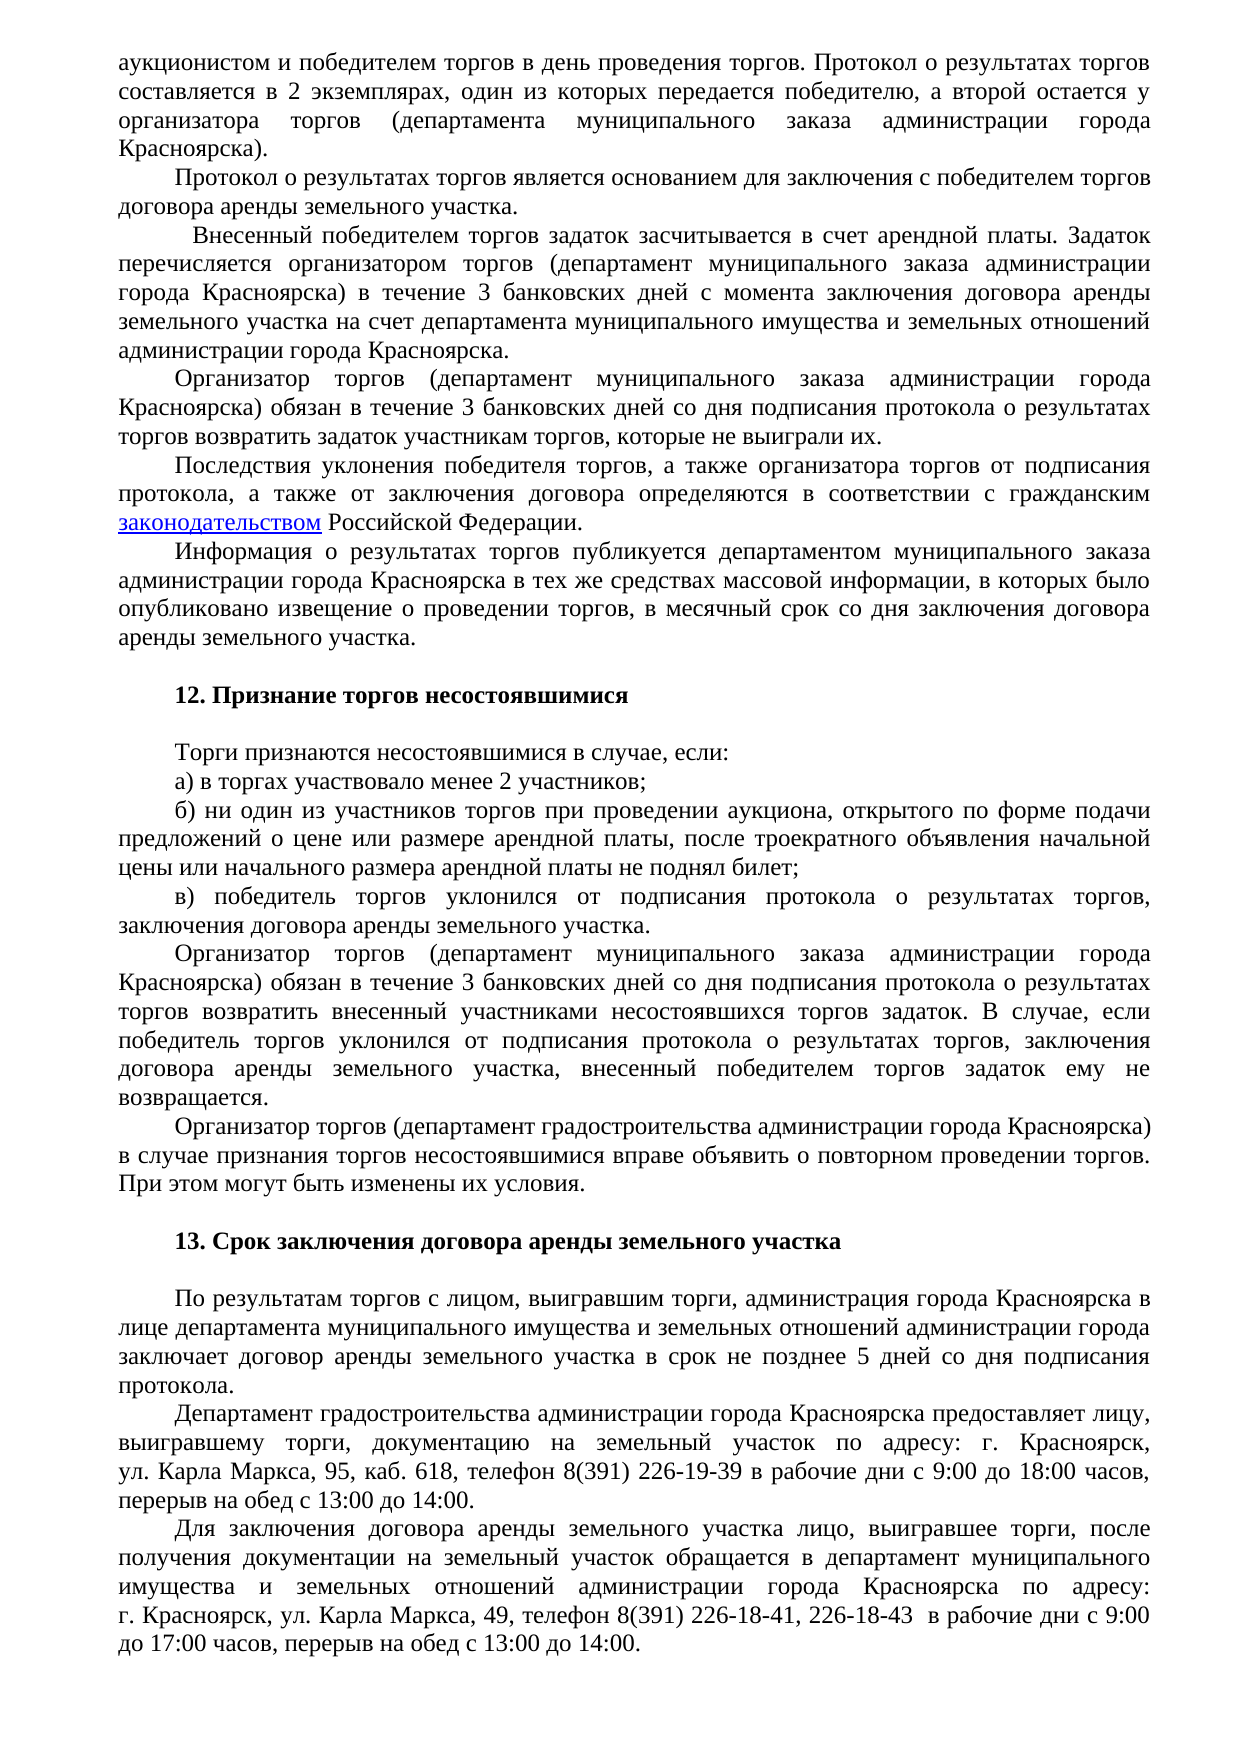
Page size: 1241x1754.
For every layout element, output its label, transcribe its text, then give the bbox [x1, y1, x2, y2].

text 13. Срок заключения договора аренды земельного участка [118, 1226, 1152, 1255]
text 12. Признание торгов несостоявшимися [118, 680, 1152, 708]
text Информация о результатах торгов публикуется департаментом муниципального заказа администрации города Красноярска в тех же средствах массовой информации, в которых было опубликовано извещение о проведении торгов, в месячный срок со дня заключения договора аренды земельного участка. [118, 536, 1152, 651]
text Организатор торгов (департамент муниципального заказа администрации города Красноярска) обязан в течение 3 банковских дней со дня подписания протокола о результатах торгов возвратить задаток участникам торгов, которые не выиграли их. [118, 363, 1152, 450]
text Торги признаются несостоявшимися в случае, если: [118, 737, 1152, 766]
text Для заключения договора аренды земельного участка лицо, выигравшее торги, после получения документации на земельный участок обращается в департамент муниципального имущества и земельных отношений администрации города Красноярска по адресу: г. Красноярск, ул. Карла Маркса, 49, телефон 8(391) 226-18-41, 226-18-43 в рабочие дни с 9:00 до 17:00 часов, перерыв на обед с 13:00 до 14:00. [118, 1513, 1152, 1657]
text По результатам торгов с лицом, выигравшим торги, администрация города Красноярска в лице департамента муниципального имущества и земельных отношений администрации города заключает договор аренды земельного участка в срок не позднее 5 дней со дня подписания протокола. [118, 1283, 1152, 1398]
text Протокол о результатах торгов является основанием для заключения с победителем торгов договора аренды земельного участка. [118, 162, 1152, 220]
text Последствия уклонения победителя торгов, а также организатора торгов от подписания протокола, а также от заключения договора определяются в соответствии с гражданским законодательством Российской Федерации. [118, 450, 1152, 536]
text Организатор торгов (департамент муниципального заказа администрации города Красноярска) обязан в течение 3 банковских дней со дня подписания протокола о результатах торгов возвратить внесенный участниками несостоявшихся торгов задаток. В случае, если победитель торгов уклонился от подписания протокола о результатах торгов, заключения договора аренды земельного участка, внесенный победителем торгов задаток ему не возвращается. [118, 938, 1152, 1111]
text б) ни один из участников торгов при проведении аукциона, открытого по форме подачи предложений о цене или размере арендной платы, после троекратного объявления начальной цены или начального размера арендной платы не поднял билет; [118, 795, 1152, 881]
text Организатор торгов (департамент градостроительства администрации города Красноярска) в случае признания торгов несостоявшимися вправе объявить о повторном проведении торгов. При этом могут быть изменены их условия. [118, 1111, 1152, 1197]
text в) победитель торгов уклонился от подписания протокола о результатах торгов, заключения договора аренды земельного участка. [118, 881, 1152, 938]
text а) в торгах участвовало менее 2 участников; [118, 766, 1152, 795]
text Департамент градостроительства администрации города Красноярска предоставляет лицу, выигравшему торги, документацию на земельный участок по адресу: г. Красноярск, ул. Карла Маркса, 95, каб. 618, телефон 8(391) 226-19-39 в рабочие дни с 9:00 до 18:00 часов, перерыв на обед с 13:00 до 14:00. [118, 1398, 1152, 1513]
text Внесенный победителем торгов задаток засчитывается в счет арендной платы. Задаток перечисляется организатором торгов (департамент муниципального заказа администрации города Красноярска) в течение 3 банковских дней с момента заключения договора аренды земельного участка на счет департамента муниципального имущества и земельных отношений администрации города Красноярска. [118, 220, 1152, 363]
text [118, 47, 1152, 162]
